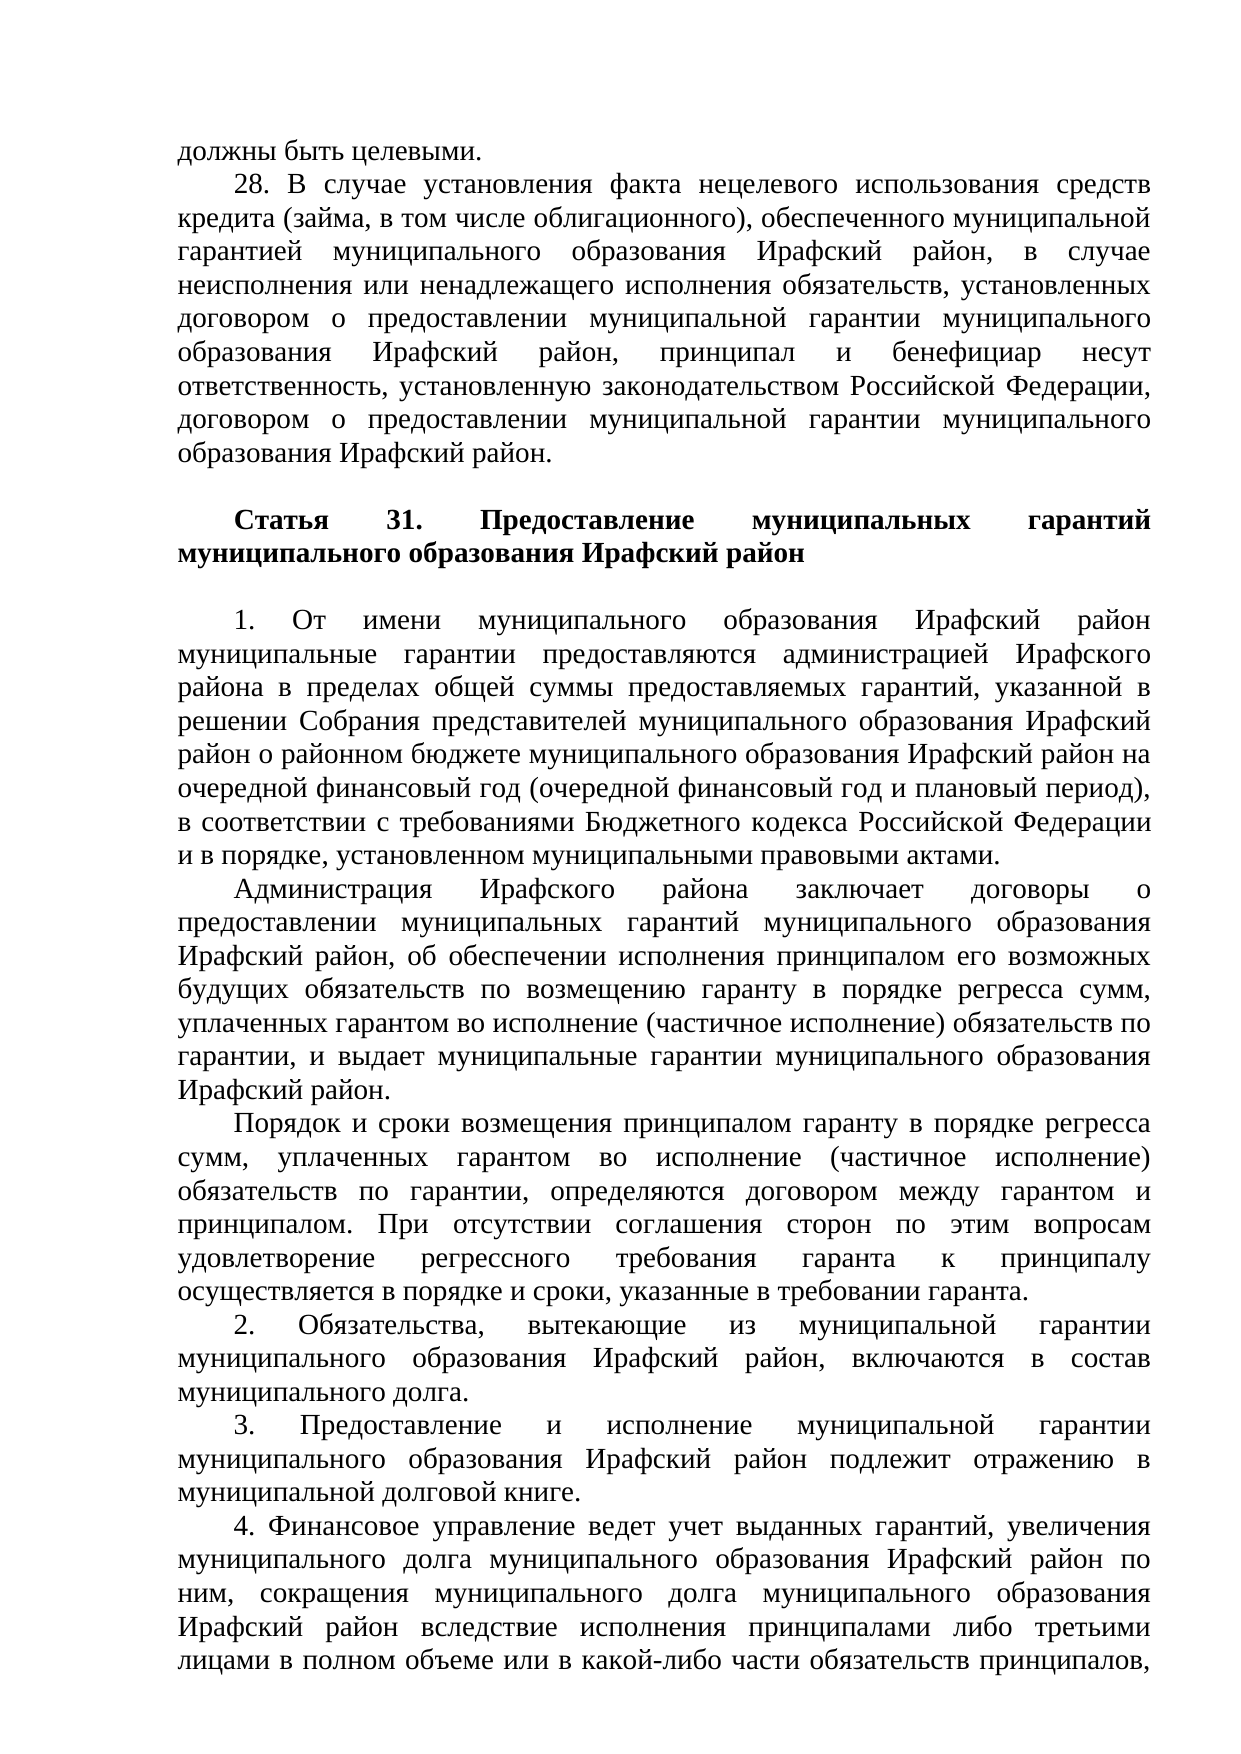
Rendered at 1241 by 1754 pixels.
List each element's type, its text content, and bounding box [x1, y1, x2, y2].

text Администрация Ирафского района заключает договоры о предоставлении муниципальных гарантий муниципального образования Ирафский район, об обеспечении исполнения принципалом его возможных будущих обязательств по возмещению гаранту в порядке регресса сумм, уплаченных гарантом во исполнение (частичное исполнение) обязательств по гарантии, и выдает муниципальные гарантии муниципального образования Ирафский район. [177, 871, 1152, 1106]
text Порядок и сроки возмещения принципалом гаранту в порядке регресса сумм, уплаченных гарантом во исполнение (частичное исполнение) обязательств по гарантии, определяются договором между гарантом и принципалом. При отсутствии соглашения сторон по этим вопросам удовлетворение регрессного требования гаранта к принципалу осуществляется в порядке и сроки, указанные в требовании гаранта. [177, 1106, 1152, 1307]
text 1. От имени муниципального образования Ирафский район муниципальные гарантии предоставляются администрацией Ирафского района в пределах общей суммы предоставляемых гарантий, указанной в решении Собрания представителей муниципального образования Ирафский район о районном бюджете муниципального образования Ирафский район на очередной финансовый год (очередной финансовый год и плановый период), в соответствии с требованиями Бюджетного кодекса Российской Федерации и в порядке, установленном муниципальными правовыми актами. [177, 602, 1152, 871]
text 3. Предоставление и исполнение муниципальной гарантии муниципального образования Ирафский район подлежит отражению в муниципальной долговой книге. [177, 1407, 1152, 1508]
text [177, 133, 1152, 166]
text 2. Обязательства, вытекающие из муниципальной гарантии муниципального образования Ирафский район, включаются в состав муниципального долга. [177, 1307, 1152, 1407]
title Статья 31. Предоставление муниципальных гарантий муниципального образования Ирафский район [177, 502, 1152, 569]
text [177, 1508, 1152, 1676]
text 28. В случае установления факта нецелевого использования средств кредита (займа, в том числе облигационного), обеспеченного муниципальной гарантией муниципального образования Ирафский район, в случае неисполнения или ненадлежащего исполнения обязательств, установленных договором о предоставлении муниципальной гарантии муниципального образования Ирафский район, принципал и бенефициар несут ответственность, установленную законодательством Российской Федерации, договором о предоставлении муниципальной гарантии муниципального образования Ирафский район. [177, 166, 1152, 468]
